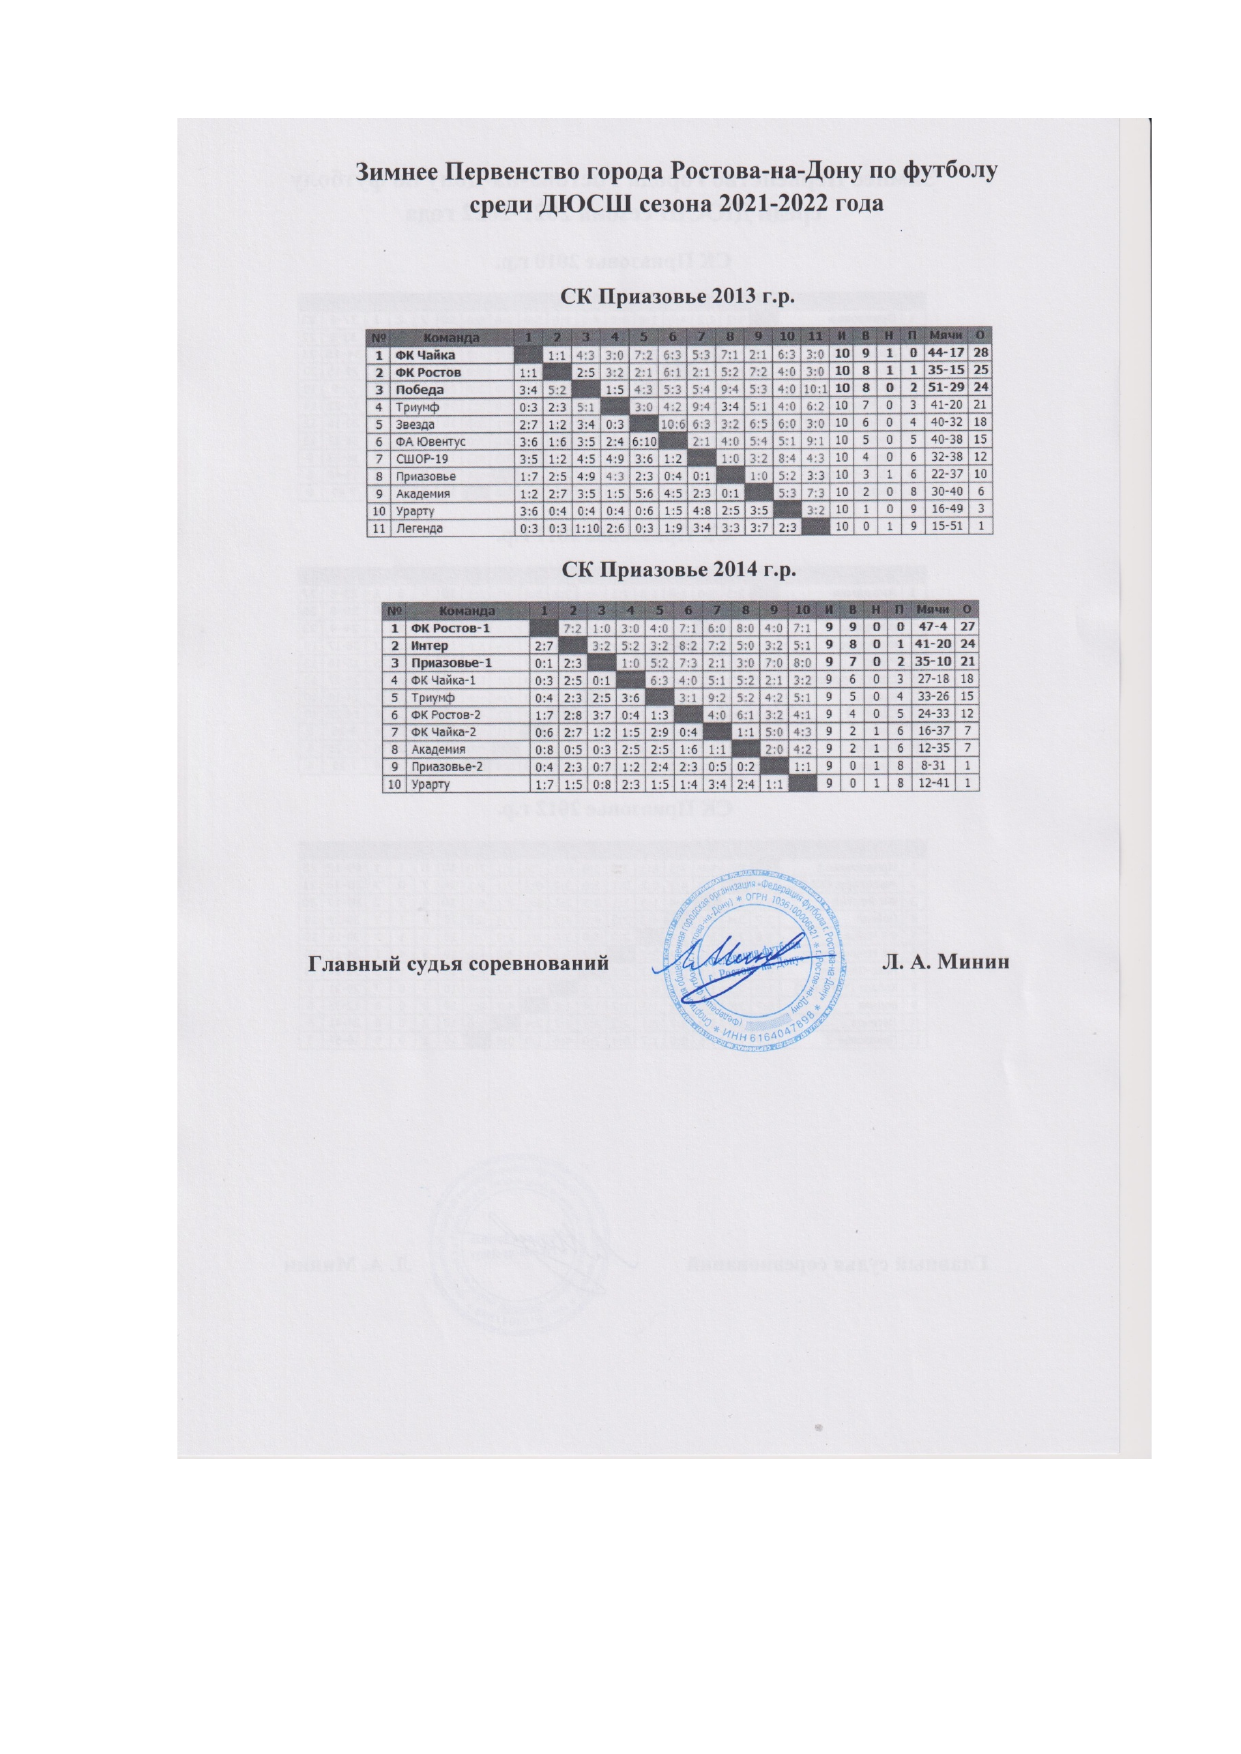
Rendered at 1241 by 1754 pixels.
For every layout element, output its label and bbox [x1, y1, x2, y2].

picture [177, 118, 1152, 1459]
